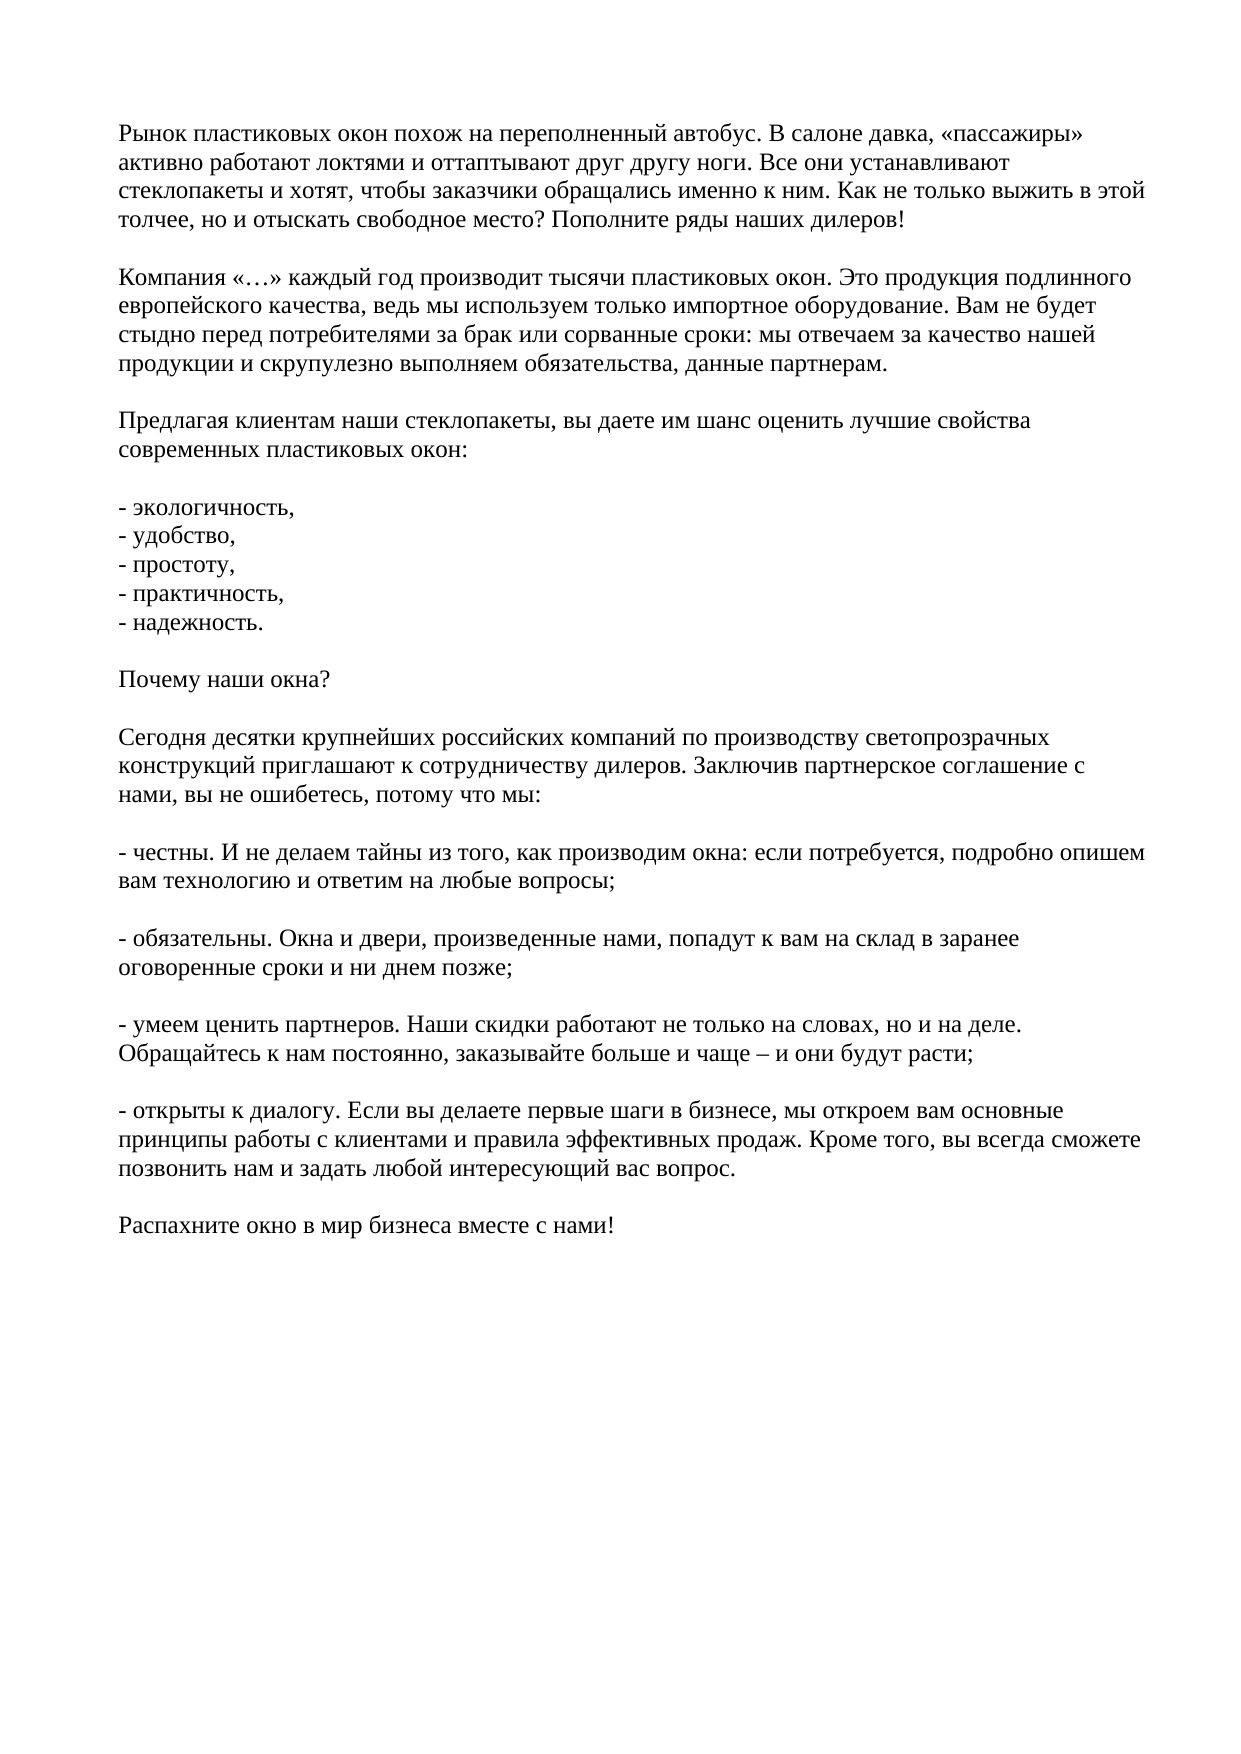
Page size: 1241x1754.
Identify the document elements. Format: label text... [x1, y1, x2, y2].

text Рынок пластиковых окон похож на переполненный автобус. В салоне давка, «пассажиры» активно работают локтями и оттаптывают друг другу ноги. Все они устанавливают стеклопакеты и хотят, чтобы заказчики обращались именно к ним. Как не только выжить в этой толчее, но и отыскать свободное место? Пополните ряды наших дилеров! Компания «…» каждый год производит тысячи пластиковых окон. Это продукция подлинного европейского качества, ведь мы используем только импортное оборудование. Вам не будет стыдно перед потребителями за брак или сорванные сроки: мы отвечаем за качество нашей продукции и скрупулезно выполняем обязательства, данные партнерам. Предлагая клиентам наши стеклопакеты, вы даете им шанс оценить лучшие свойства современных пластиковых окон: - экологичность, - удобство, - простоту, - практичность, - надежность. [118, 118, 1152, 664]
text Сегодня десятки крупнейших российских компаний по производству светопрозрачных конструкций приглашают к сотрудничеству дилеров. Заключив партнерское соглашение с нами, вы не ошибетесь, потому что мы: - честны. И не делаем тайны из того, как производим окна: если потребуется, подробно опишем вам технологию и ответим на любые вопросы; - обязательны. Окна и двери, произведенные нами, попадут к вам на склад в заранее оговоренные сроки и ни днем позже; - умеем ценить партнеров. Наши скидки работают не только на словах, но и на деле. Обращайтесь к нам постоянно, заказывайте больше и чаще – и они будут расти; - открыты к диалогу. Если вы делаете первые шаги в бизнесе, мы откроем вам основные принципы работы с клиентами и правила эффективных продаж. Кроме того, вы всегда сможете позвонить нам и задать любой интересующий вас вопрос. [118, 693, 1152, 1182]
text Почему наши окна? [118, 664, 1152, 693]
text Распахните окно в мир бизнеса вместе с нами! [118, 1182, 1152, 1239]
